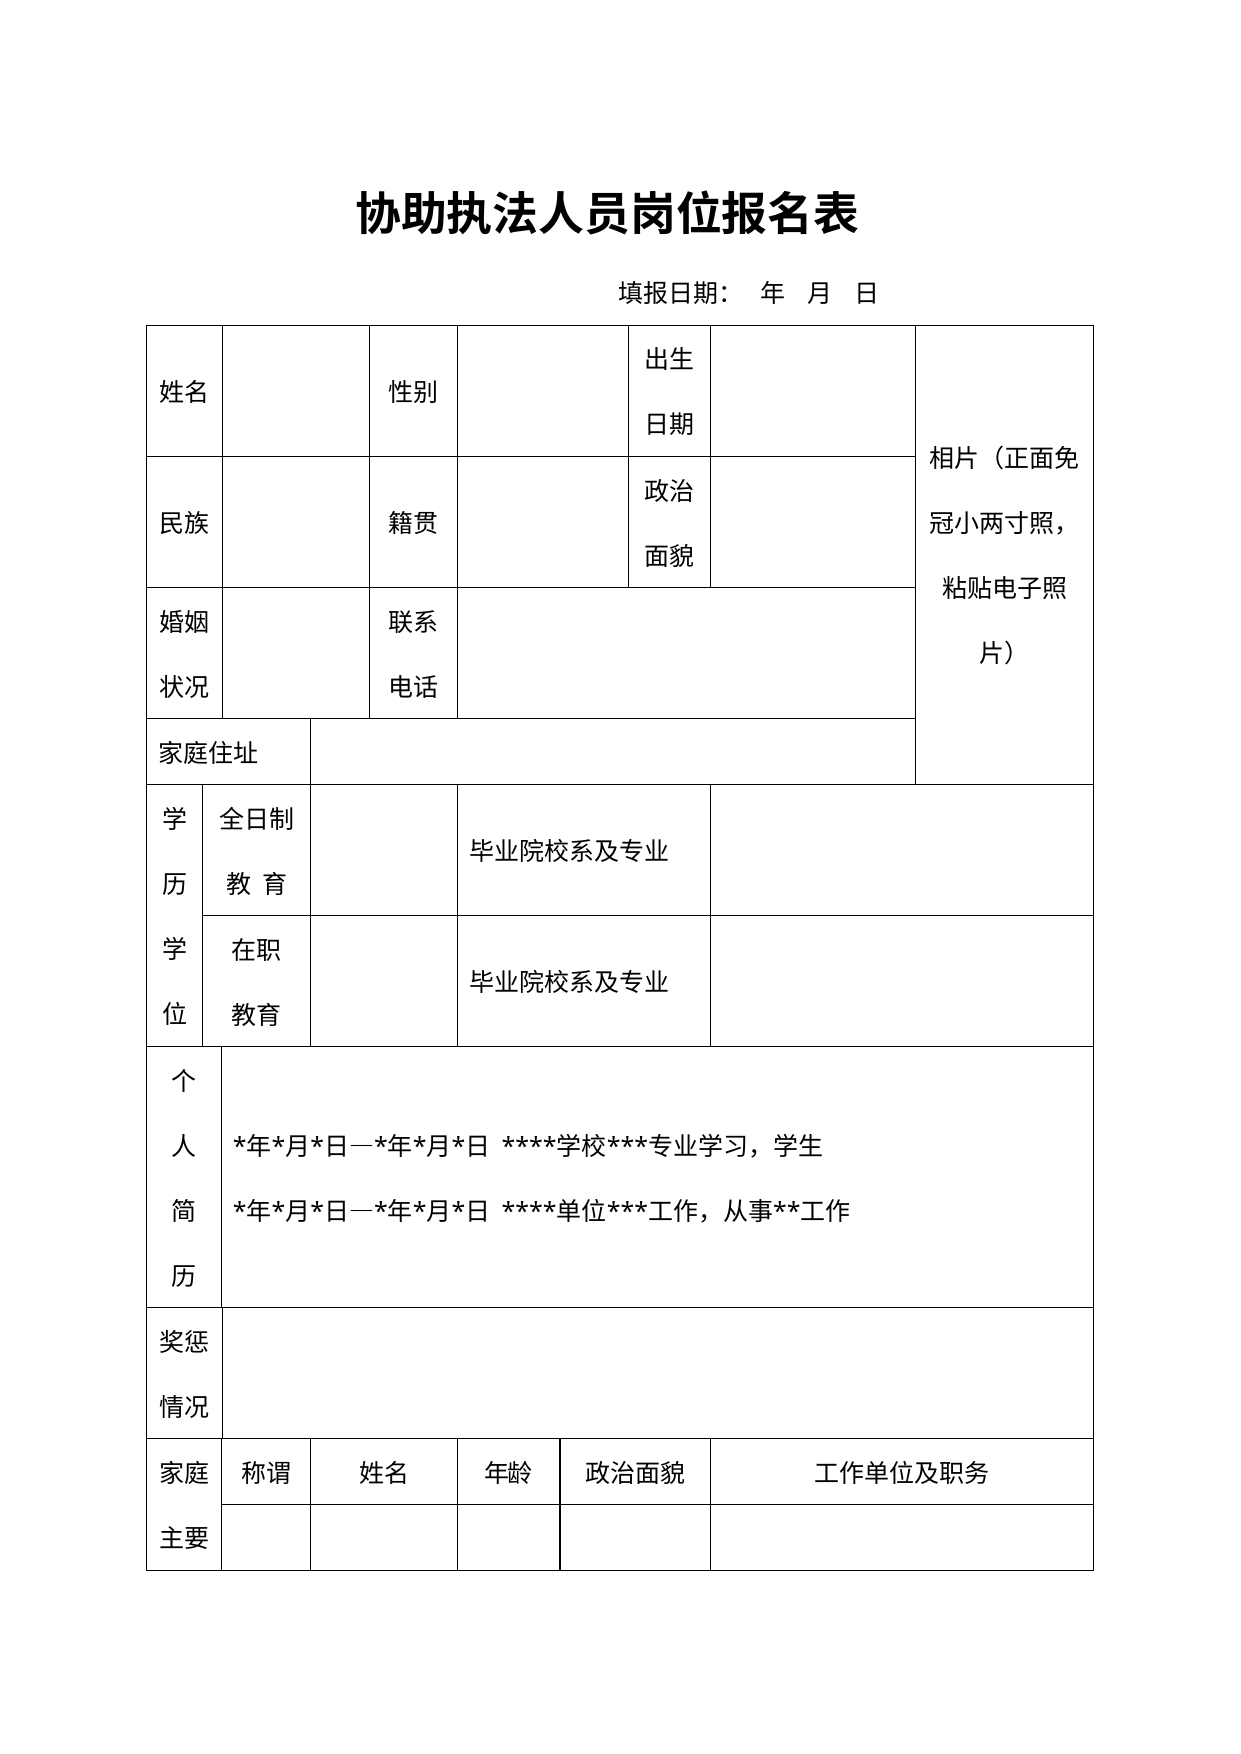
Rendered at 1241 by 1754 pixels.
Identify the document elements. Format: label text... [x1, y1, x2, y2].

table_cell 籍贯 [370, 457, 457, 587]
table_cell 政治面貌 [629, 457, 710, 587]
table_cell [711, 1505, 1093, 1570]
table_cell 联系电话 [370, 588, 457, 718]
table_cell [311, 1505, 457, 1570]
table_cell 婚姻状况 [147, 588, 222, 718]
table_header [223, 326, 369, 456]
table_cell [311, 719, 915, 784]
table_header [458, 326, 628, 456]
table_cell 毕业院校系及专业 [458, 785, 710, 915]
table_cell *年*月*日—*年*月*日 ****学校***专业学习，学生 *年*月*日—*年*月*日 ****单位***工作，从事**工作 [222, 1047, 1093, 1307]
table_cell [311, 785, 457, 915]
table_cell 称谓 [222, 1439, 310, 1504]
table_cell 奖惩情况 [147, 1308, 222, 1438]
table_header 性别 [370, 326, 457, 456]
table_cell [711, 916, 1093, 1046]
table_cell 个 人 简 历 [147, 1047, 221, 1307]
table_cell 毕业院校系及专业 [458, 916, 710, 1046]
table_header 相片（正面免冠小两寸照，粘贴电子照片） [916, 326, 1093, 784]
table_cell [223, 1308, 1093, 1438]
table_cell [222, 1505, 310, 1570]
table_cell 在职 教育 [203, 916, 310, 1046]
table_cell [223, 457, 369, 587]
table_header 出生日期 [629, 326, 710, 456]
table_cell [711, 785, 1093, 915]
table_cell 姓名 [311, 1439, 457, 1504]
table_cell [561, 1505, 710, 1570]
table_cell [458, 1505, 559, 1570]
table_header 姓名 [147, 326, 222, 456]
table_cell [223, 588, 369, 718]
table_cell [311, 916, 457, 1046]
table_cell 全日制 教 育 [203, 785, 310, 915]
table_cell 家庭主要成员及社会关系 [147, 1439, 221, 1570]
table_cell [458, 457, 628, 587]
table_cell 学历学位 [147, 785, 202, 1046]
text 协助执法人员岗位报名表 [187, 162, 1027, 259]
table_cell 家庭住址 [147, 719, 310, 784]
table_cell 民族 [147, 457, 222, 587]
table_cell [711, 457, 915, 587]
table_cell 政治面貌 [561, 1439, 710, 1504]
table_cell 年龄 [458, 1439, 559, 1504]
table_header [711, 326, 915, 456]
table_cell 工作单位及职务 [711, 1439, 1093, 1504]
text 填报日期： 年 月 日 [187, 259, 1027, 324]
table_cell [458, 588, 915, 718]
